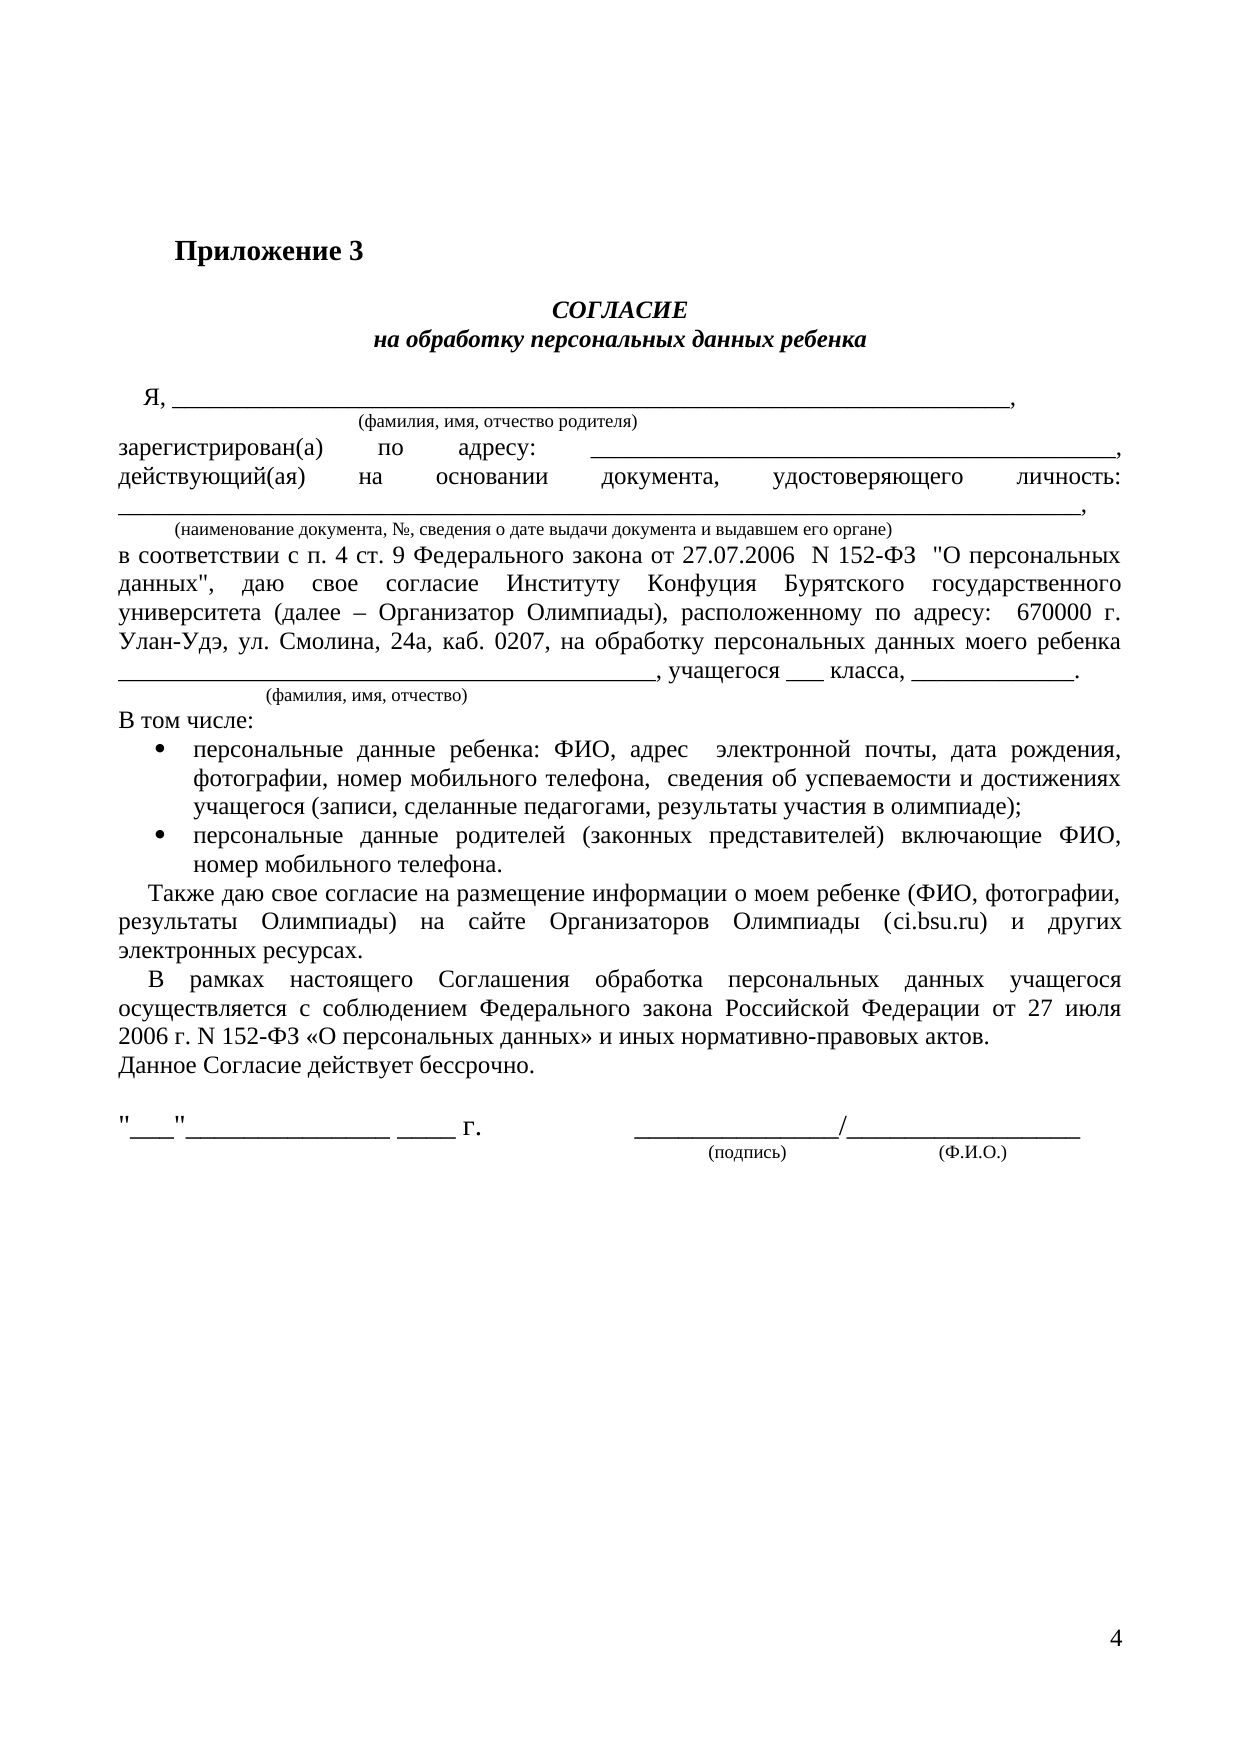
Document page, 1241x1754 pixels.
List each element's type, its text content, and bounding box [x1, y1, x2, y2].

text (наименование документа, №, сведения о дате выдачи документа и выдавшем его органе) [118, 518, 1122, 540]
text Данное Согласие действует бессрочно. [118, 1050, 1122, 1079]
text (фамилия, имя, отчество) [192, 683, 1122, 705]
text в соответствии с п. 4 ст. 9 Федерального закона от 27.07.2006 N 152-ФЗ "О персональных данных", даю свое согласие Институту Конфуция Бурятского государственного университета (далее – Организатор Олимпиады), расположенному по адресу: 670000 г. Улан-Удэ, ул. Смолина, 24а, каб. 0207, на обработку персональных данных моего ребенка ___________________________________________, учащегося ___ класса, _____________. [118, 540, 1122, 683]
text на обработку персональных данных ребенка [118, 324, 1122, 353]
text В рамках настоящего Соглашения обработка персональных данных учащегося осуществляется с соблюдением Федерального закона Российской Федерации от 27 июля 2006 г. N 152-ФЗ «О персональных данных» и иных нормативно-правовых актов. [118, 964, 1122, 1050]
text Приложение 3 [118, 233, 1122, 267]
text Я, ___________________________________________________________________, [118, 382, 1122, 410]
text (подпись) (Ф.И.О.) [118, 1141, 1122, 1163]
list персональные данные ребенка: ФИО, адрес электронной почты, дата рождения, фотографии, номер мобильного телефона, сведения об успеваемости и достижениях учащегося (записи, сделанные педагогами, результаты участия в олимпиаде); [156, 734, 1122, 820]
text СОГЛАСИЕ [118, 295, 1122, 324]
text Также даю свое согласие на размещение информации о моем ребенке (ФИО, фотографии, результаты Олимпиады) на сайте Организаторов Олимпиады (ci.bsu.ru) и других электронных ресурсах. [118, 878, 1122, 964]
text (фамилия, имя, отчество родителя) [118, 410, 1122, 432]
text зарегистрирован(а) по адресу: __________________________________________, действующий(ая) на основании документа, удостоверяющего личность: _____________________________________________________________________________, [118, 432, 1122, 518]
text В том числе: [118, 705, 1122, 734]
text "___"______________ ____ г. ______________/________________ [118, 1108, 1122, 1141]
list персональные данные родителей (законных представителей) включающие ФИО, номер мобильного телефона. [156, 820, 1122, 878]
